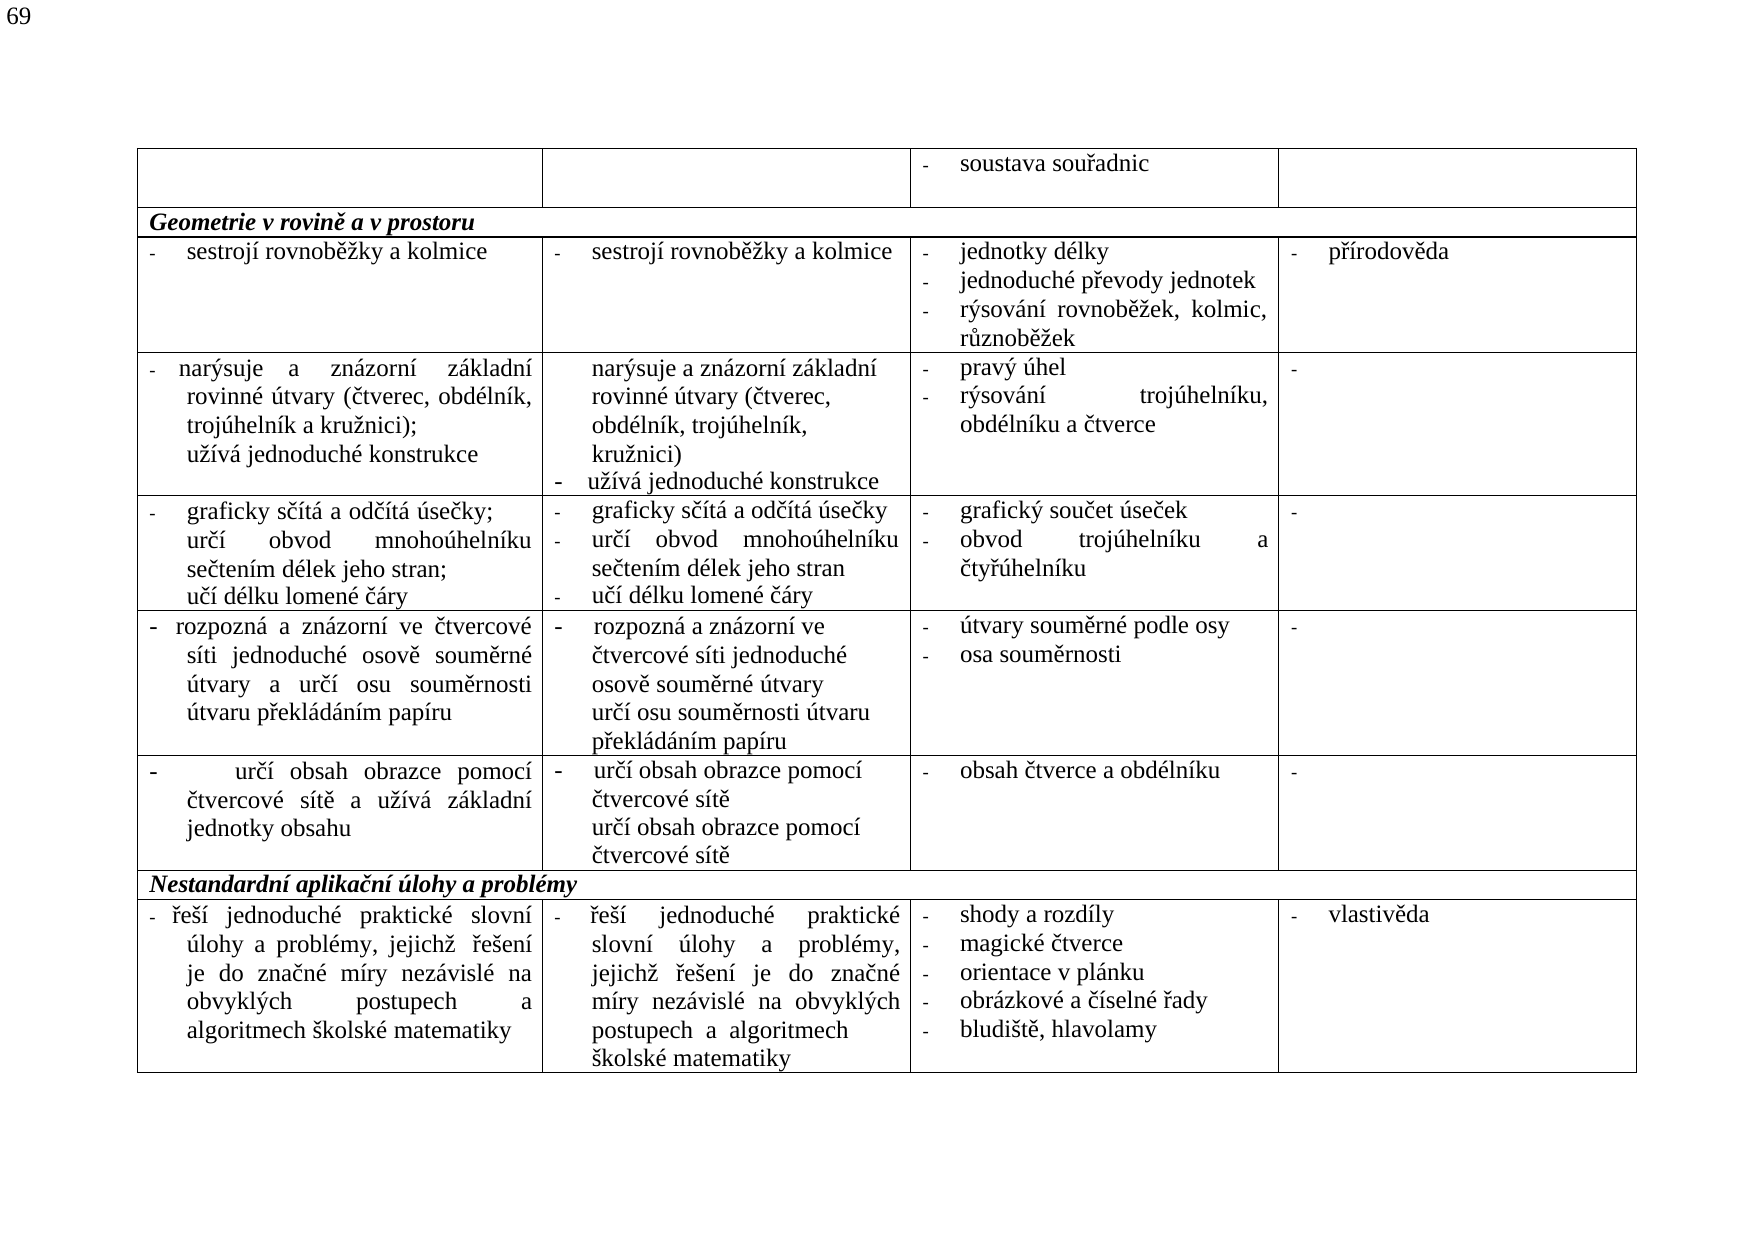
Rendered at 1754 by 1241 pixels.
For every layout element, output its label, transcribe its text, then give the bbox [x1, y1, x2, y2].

table_cell jednotky délky jednoduché převody jednotek rýsování rovnoběžek, kolmic, různoběžek [911, 238, 1278, 352]
table_header [138, 149, 542, 207]
table_cell - obsah čtverce a obdélníku [911, 756, 1278, 870]
table_cell - vlastivěda [1279, 900, 1636, 1072]
table_cell - graficky sčítá a odčítá úsečky; určí obvod mnohoúhelníku sečtením délek jeho stran; učí délku lomené čáry [138, 496, 542, 610]
table_cell narýsuje a znázorní základní rovinné útvary (čtverec, obdélník, trojúhelník, kružnici) - užívá jednoduché konstrukce [543, 353, 910, 495]
table_cell graficky sčítá a odčítá úsečky určí obvod mnohoúhelníku sečtením délek jeho stran učí délku lomené čáry [543, 496, 910, 610]
table_cell Geometrie v rovině a v prostoru [138, 208, 1636, 236]
table_cell - určí obsah obrazce pomocí čtvercové sítě určí obsah obrazce pomocí čtvercové sítě [543, 756, 910, 870]
table_header - soustava souřadnic [911, 149, 1278, 207]
table_header [543, 149, 910, 207]
table_cell - [1279, 611, 1636, 755]
table_cell - řeší jednoduché praktické slovní úlohy a problémy, jejichž řešení je do značné míry nezávislé na obvyklých postupech a algoritmech školské matematiky [138, 900, 542, 1072]
table_cell - určí obsah obrazce pomocí čtvercové sítě a užívá základní jednotky obsahu [138, 756, 542, 870]
table_cell útvary souměrné podle osy osa souměrnosti [911, 611, 1278, 755]
table_cell pravý úhel rýsování trojúhelníku, obdélníku a čtverce [911, 353, 1278, 495]
table_cell - narýsuje a znázorní základní rovinné útvary (čtverec, obdélník, trojúhelník a kružnici); užívá jednoduché konstrukce [138, 353, 542, 495]
table_cell shody a rozdíly magické čtverce orientace v plánku obrázkové a číselné řady bludiště, hlavolamy [911, 900, 1278, 1072]
table_cell - rozpozná a znázorní ve čtvercové síti jednoduché osově souměrné útvary a určí osu souměrnosti útvaru překládáním papíru [138, 611, 542, 755]
table_cell - řeší jednoduché praktické slovní úlohy a problémy, jejichž řešení je do značné míry nezávislé na obvyklých postupech a algoritmech školské matematiky [543, 900, 910, 1072]
table_cell - sestrojí rovnoběžky a kolmice [138, 238, 542, 352]
table_cell - [1279, 496, 1636, 610]
table_cell - sestrojí rovnoběžky a kolmice [543, 238, 910, 352]
table_cell - [1279, 353, 1636, 495]
table_cell - přírodověda [1279, 238, 1636, 352]
table_cell Nestandardní aplikační úlohy a problémy [138, 871, 1636, 899]
table_cell grafický součet úseček obvod trojúhelníku a čtyřúhelníku [911, 496, 1278, 610]
table_cell - rozpozná a znázorní ve čtvercové síti jednoduché osově souměrné útvary určí osu souměrnosti útvaru překládáním papíru [543, 611, 910, 755]
table_header [1279, 149, 1636, 207]
table_cell - [1279, 756, 1636, 870]
